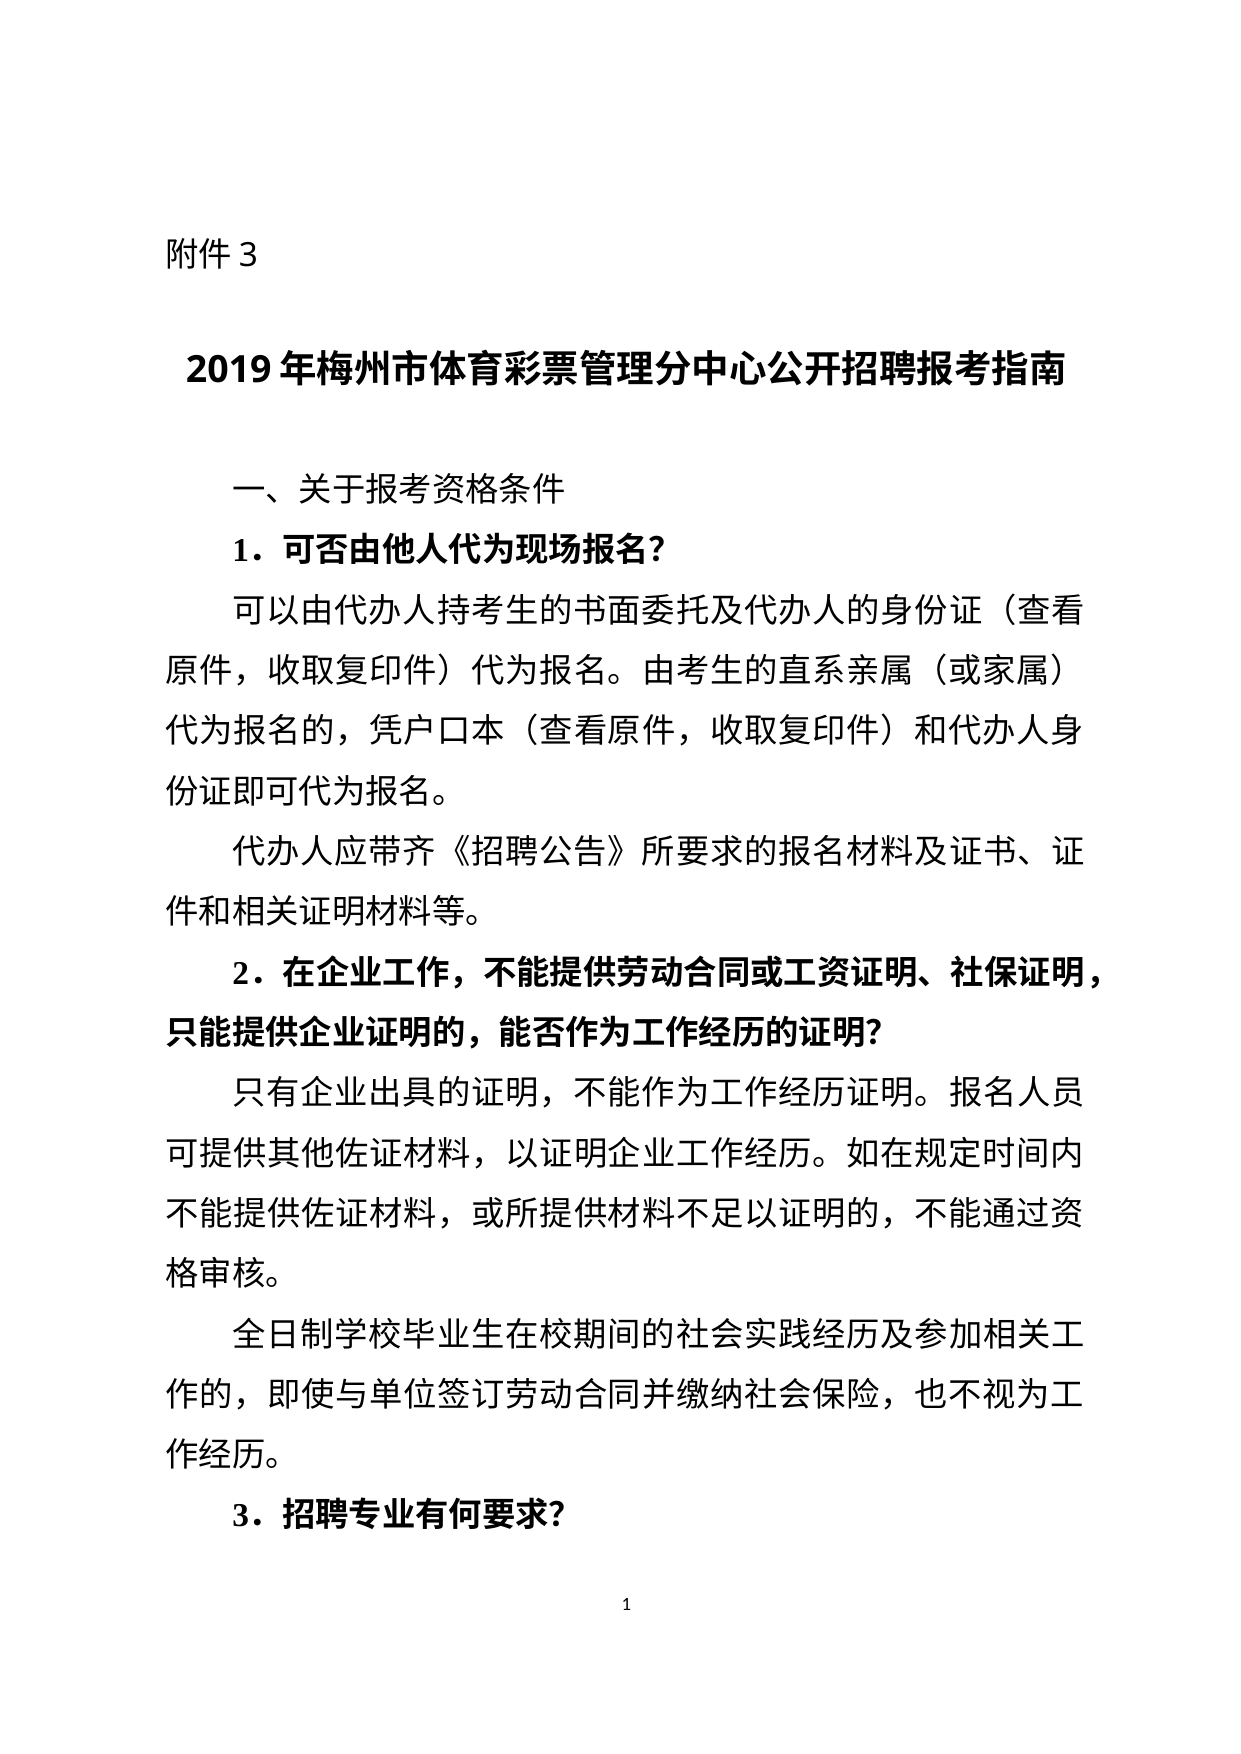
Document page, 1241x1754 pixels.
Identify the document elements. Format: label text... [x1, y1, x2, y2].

text 全日制学校毕业生在校期间的社会实践经历及参加相关工作的，即使与单位签订劳动合同并缴纳社会保险，也不视为工作经历。 [165, 1301, 1087, 1482]
text 2019年梅州市体育彩票管理分中心公开招聘报考指南 [165, 336, 1087, 394]
text 只有企业出具的证明，不能作为工作经历证明。报名人员可提供其他佐证材料，以证明企业工作经历。如在规定时间内不能提供佐证材料，或所提供材料不足以证明的，不能通过资格审核。 [165, 1060, 1087, 1301]
text 一、关于报考资格条件 [165, 457, 1087, 517]
text 代办人应带齐《招聘公告》所要求的报名材料及证书、证件和相关证明材料等。 [165, 819, 1087, 939]
text 附件3 [165, 219, 1087, 278]
text 3．招聘专业有何要求？ [165, 1482, 1087, 1542]
text 2．在企业工作，不能提供劳动合同或工资证明、社保证明，只能提供企业证明的，能否作为工作经历的证明？ [165, 939, 1087, 1060]
text 可以由代办人持考生的书面委托及代办人的身份证（查看原件，收取复印件）代为报名。由考生的直系亲属（或家属）代为报名的，凭户口本（查看原件，收取复印件）和代办人身份证即可代为报名。 [165, 577, 1087, 819]
text 1．可否由他人代为现场报名？ [165, 517, 1087, 577]
